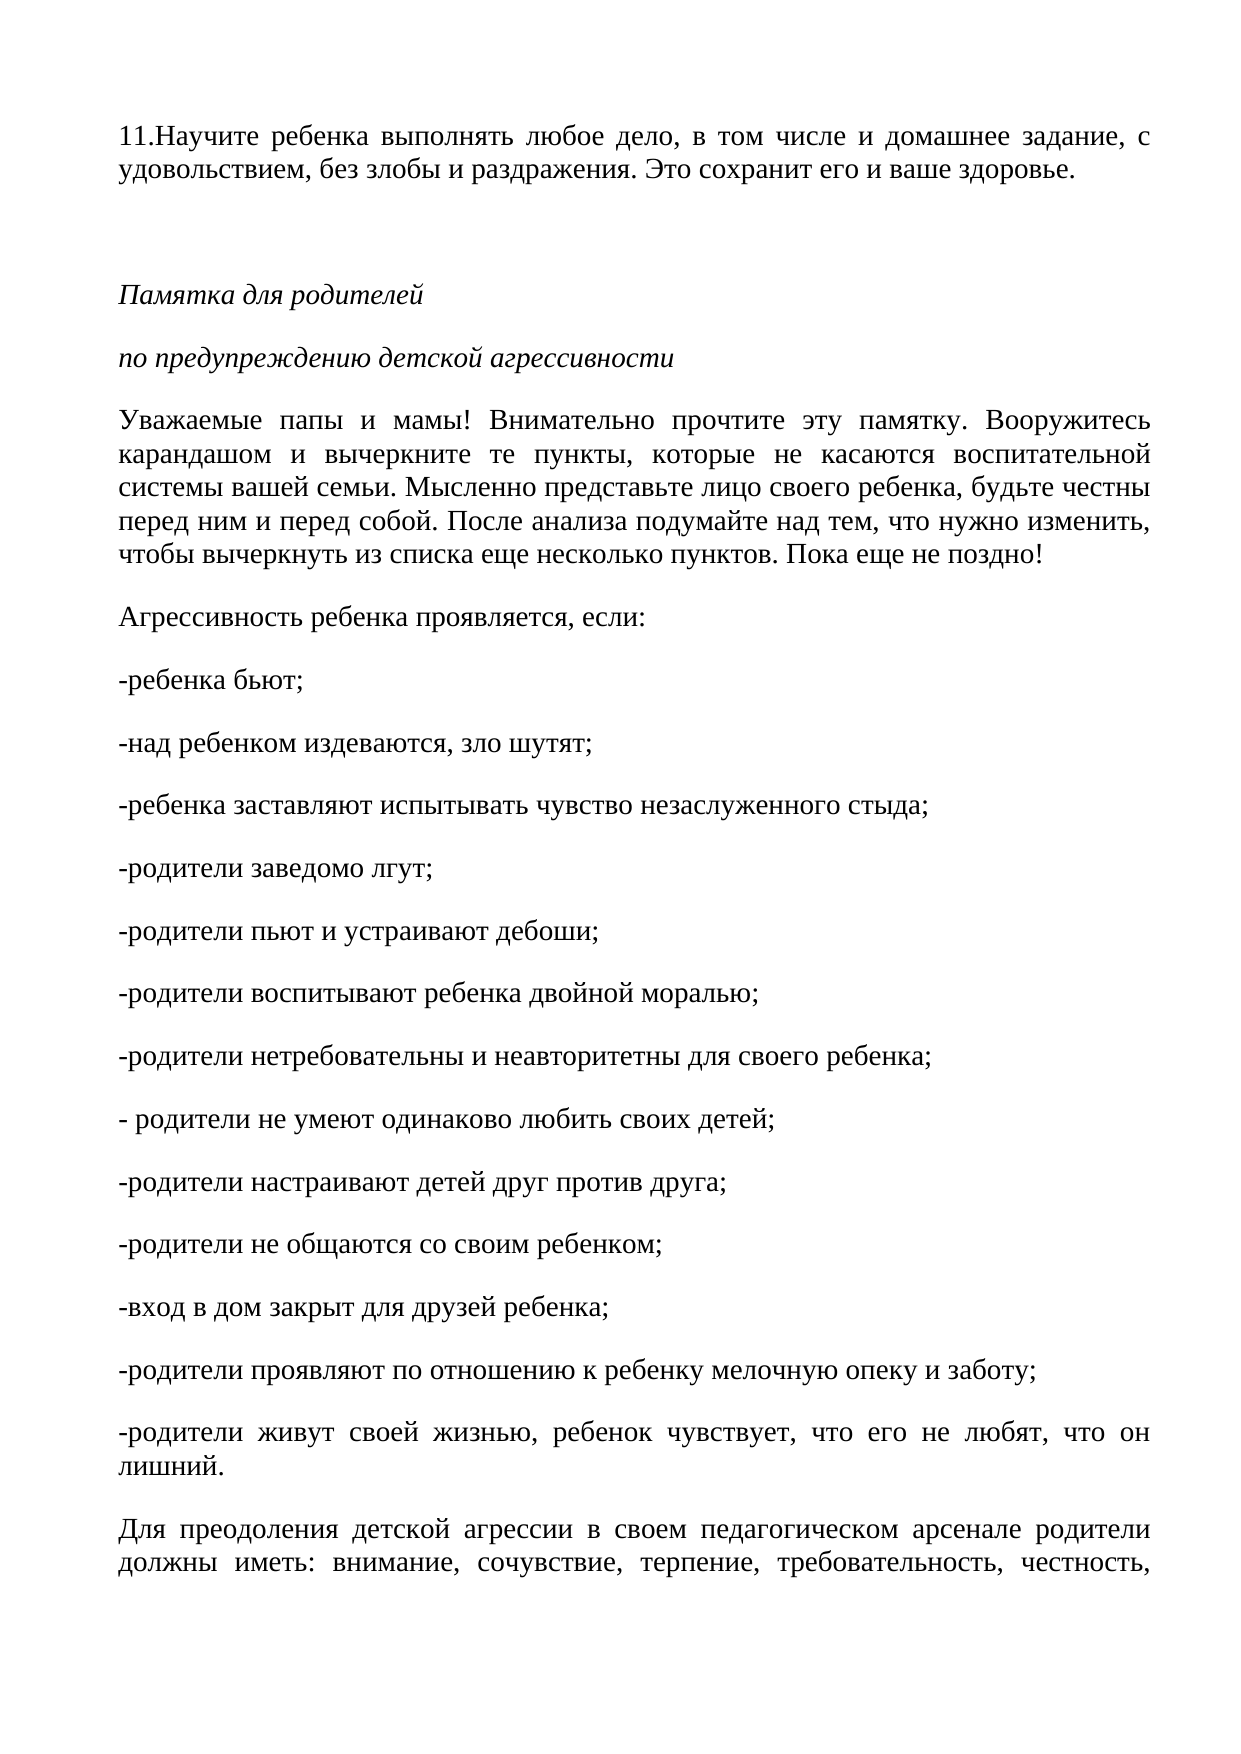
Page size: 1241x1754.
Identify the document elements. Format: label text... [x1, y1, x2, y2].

text Агрессивность ребенка проявляется, если: [118, 599, 1152, 633]
text -над ребенком издеваются, зло шутят; [118, 725, 1152, 758]
text -родители воспитывают ребенка двойной моралью; [118, 976, 1152, 1009]
text -родители пьют и устраивают дебоши; [118, 913, 1152, 946]
text -родители не общаются со своим ребенком; [118, 1226, 1152, 1260]
text -ребенка заставляют испытывать чувство незаслуженного стыда; [118, 787, 1152, 821]
text - родители не умеют одинаково любить своих детей; [118, 1101, 1152, 1134]
text -родители живут своей жизнью, ребенок чувствует, что его не любят, что он лишний. [118, 1414, 1152, 1482]
text 11.Научите ребенка выполнять любое дело, в том числе и домашнее задание, с удовольствием, без злобы и раздражения. Это сохранит его и ваше здоровье. [118, 118, 1152, 185]
text -родители заведомо лгут; [118, 850, 1152, 884]
text -родители нетребовательны и неавторитетны для своего ребенка; [118, 1038, 1152, 1072]
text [118, 1511, 1152, 1578]
text -родители настраивают детей друг против друга; [118, 1164, 1152, 1197]
text -вход в дом закрыт для друзей ребенка; [118, 1289, 1152, 1323]
text Уважаемые папы и мамы! Внимательно прочтите эту памятку. Вооружитесь карандашом и вычеркните те пункты, которые не касаются воспитательной системы вашей семьи. Мысленно представьте лицо своего ребенка, будьте честны перед ним и перед собой. После анализа подумайте над тем, что нужно изменить, чтобы вычеркнуть из списка еще несколько пунктов. Пока еще не поздно! [118, 402, 1152, 570]
text Памятка для родителей [118, 277, 1152, 311]
text по предупреждению детской агрессивности [118, 340, 1152, 373]
text -родители проявляют по отношению к ребенку мелочную опеку и заботу; [118, 1352, 1152, 1385]
text -ребенка бьют; [118, 662, 1152, 696]
